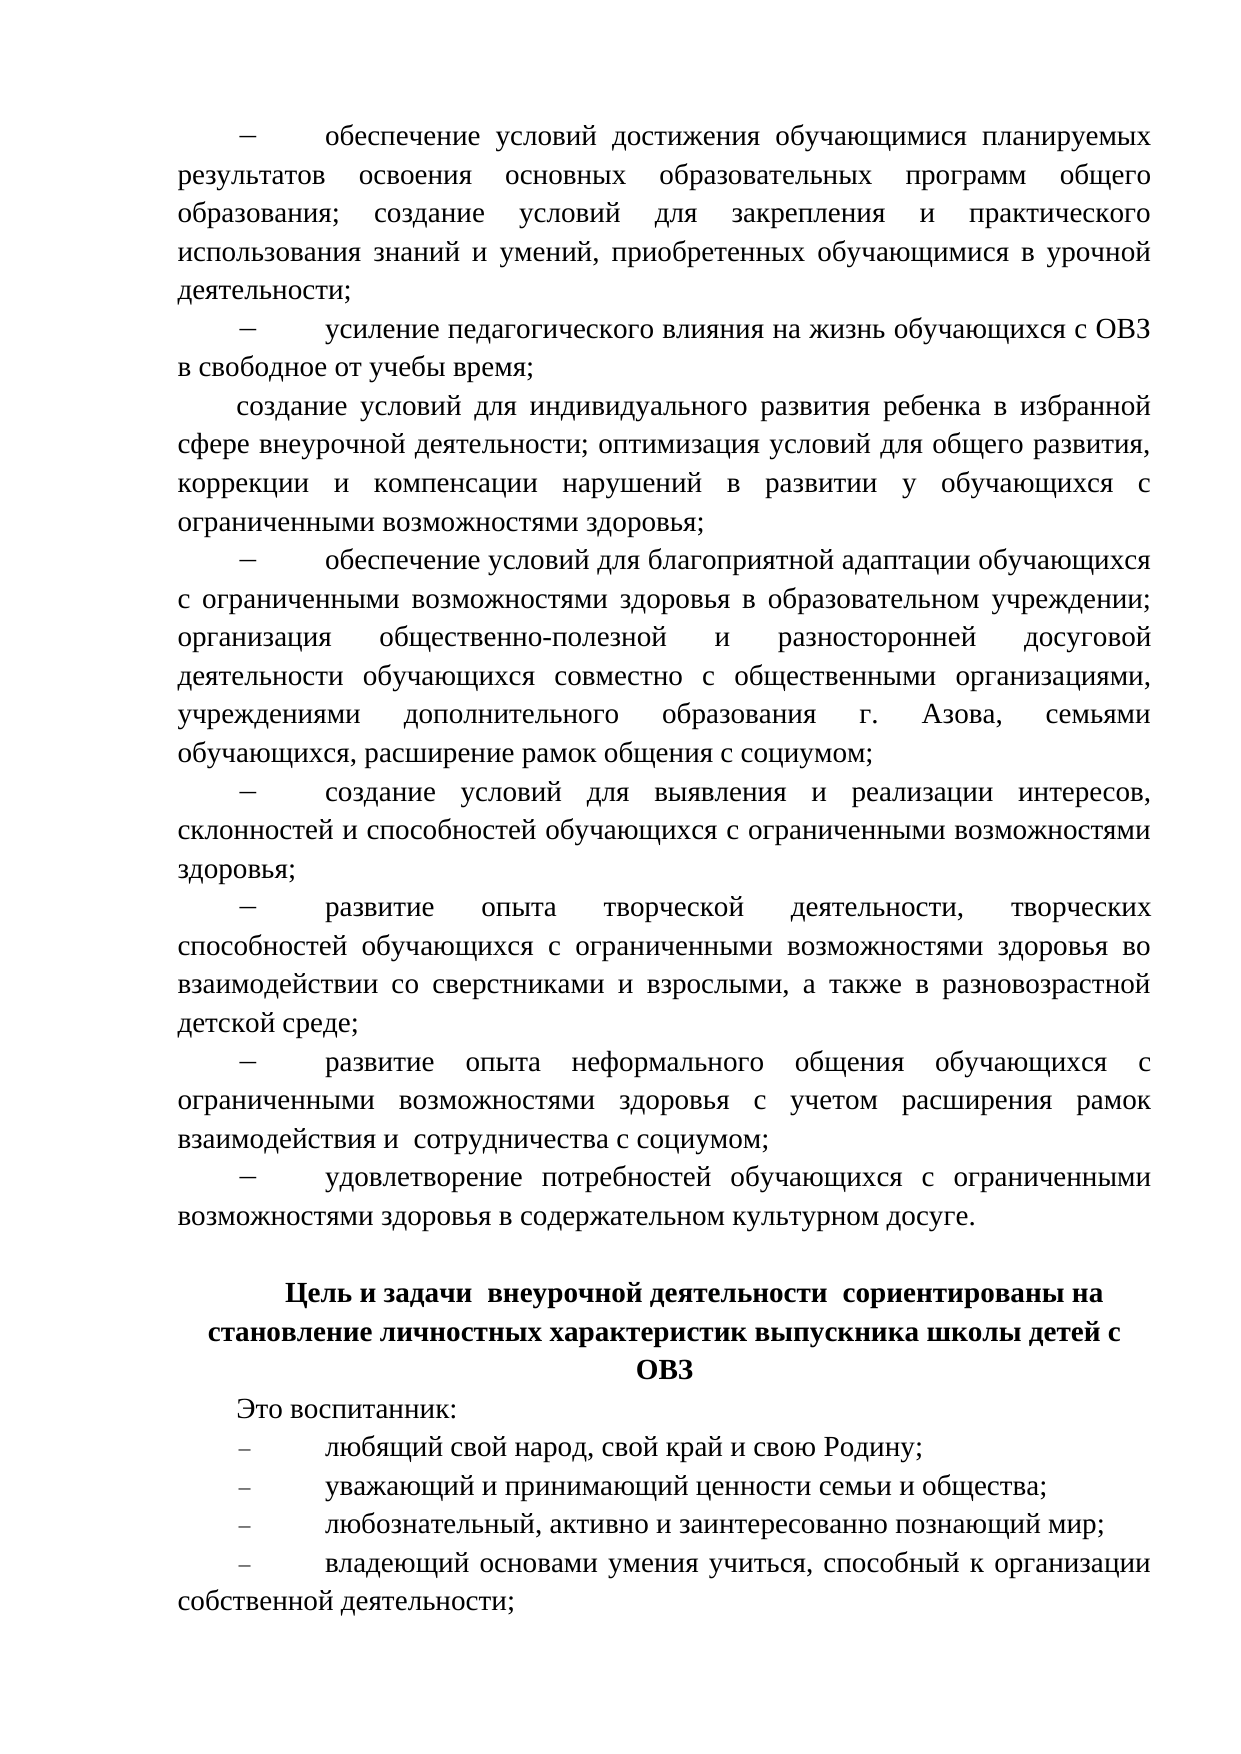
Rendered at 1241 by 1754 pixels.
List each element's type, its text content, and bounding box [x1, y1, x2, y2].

list усиление педагогического влияния на жизнь обучающихся с ОВЗ в свободное от учебы время; [177, 311, 1152, 383]
text создание условий для индивидуального развития ребенка в избранной сфере внеурочной деятельности; оптимизация условий для общего развития, коррекции и компенсации нарушений в развитии у обучающихся с ограниченными возможностями здоровья; [177, 388, 1152, 537]
text Цель и задачи внеурочной деятельности сориентированы на становление личностных характеристик выпускника школы детей с ОВЗ [177, 1275, 1152, 1386]
list создание условий для выявления и реализации интересов, склонностей и способностей обучающихся с ограниченными возможностями здоровья; [177, 774, 1152, 884]
list любознательный, активно и заинтересованно познающий мир; [177, 1506, 1152, 1540]
list владеющий основами умения учиться, способный к организации собственной деятельности; [177, 1545, 1152, 1617]
list уважающий и принимающий ценности семьи и общества; [177, 1468, 1152, 1501]
list удовлетворение потребностей обучающихся с ограниченными возможностями здоровья в содержательном культурном досуге. [177, 1159, 1152, 1232]
list обеспечение условий достижения обучающимися планируемых результатов освоения основных образовательных программ общего образования; создание условий для закрепления и практического использования знаний и умений, приобретенных обучающимися в урочной деятельности; [177, 118, 1152, 306]
text Это воспитанник: [177, 1391, 1152, 1424]
list развитие опыта творческой деятельности, творческих способностей обучающихся с ограниченными возможностями здоровья во взаимодействии со сверстниками и взрослыми, а также в разновозрастной детской среде; [177, 889, 1152, 1039]
list развитие опыта неформального общения обучающихся с ограниченными возможностями здоровья с учетом расширения рамок взаимодействия и сотрудничества с социумом; [177, 1044, 1152, 1154]
list любящий свой народ, свой край и свою Родину; [177, 1429, 1152, 1463]
list обеспечение условий для благоприятной адаптации обучающихся с ограниченными возможностями здоровья в образовательном учреждении; организация общественно-полезной и разносторонней досуговой деятельности обучающихся совместно с общественными организациями, учреждениями дополнительного образования г. Азова, семьями обучающихся, расширение рамок общения с социумом; [177, 542, 1152, 769]
